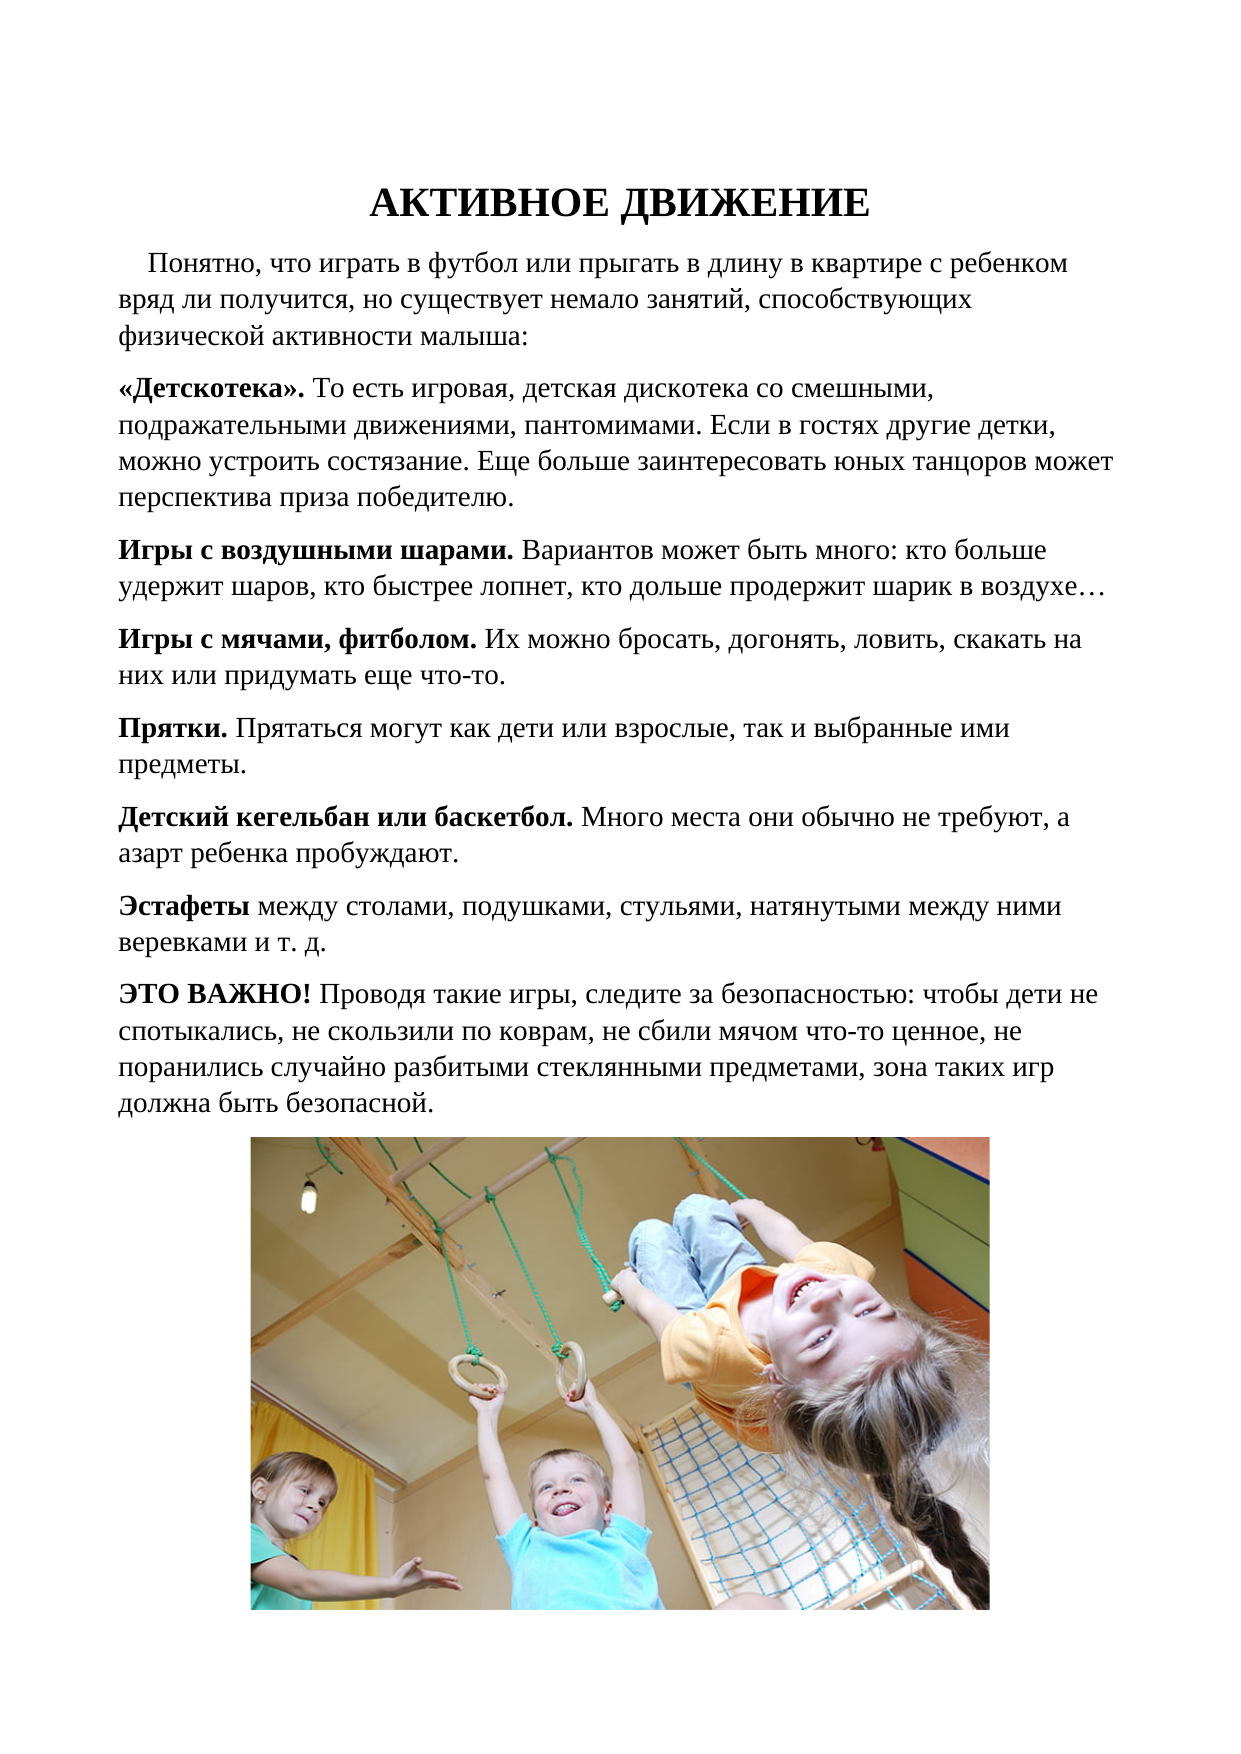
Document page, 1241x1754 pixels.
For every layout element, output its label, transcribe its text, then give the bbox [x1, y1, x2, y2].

text АКТИВНОЕ ДВИЖЕНИЕ [118, 177, 1122, 225]
text «Детскотека». То есть игровая, детская дискотека со смешными, подражательными движениями, пантомимами. Если в гостях другие детки, можно устроить состязание. Еще больше заинтересовать юных танцоров может перспектива приза победителю. [118, 371, 1122, 513]
text Прятки. Прятаться могут как дети или взрослые, так и выбранные ими предметы. [118, 710, 1122, 779]
text Детский кегельбан или баскетбол. Много места они обычно не требуют, а азарт ребенка пробуждают. [118, 799, 1122, 868]
text Понятно, что играть в футбол или прыгать в длину в квартире с ребенком вряд ли получится, но существует немало занятий, способствующих физической активности малыша: [118, 246, 1122, 351]
text Игры с воздушными шарами. Вариантов может быть много: кто больше удержит шаров, кто быстрее лопнет, кто дольше продержит шарик в воздухе… [118, 532, 1122, 602]
text Эстафеты между столами, подушками, стульями, натянутыми между ними веревками и т. д. [118, 888, 1122, 957]
text ЭТО ВАЖНО! Проводя такие игры, следите за безопасностью: чтобы дети не спотыкались, не скользили по коврам, не сбили мячом что-то ценное, не поранились случайно разбитыми стеклянными предметами, зона таких игр должна быть безопасной. [118, 977, 1122, 1119]
text Игры с мячами, фитболом. Их можно бросать, догонять, ловить, скакать на них или придумать еще что-то. [118, 621, 1122, 691]
picture [250, 1137, 990, 1613]
